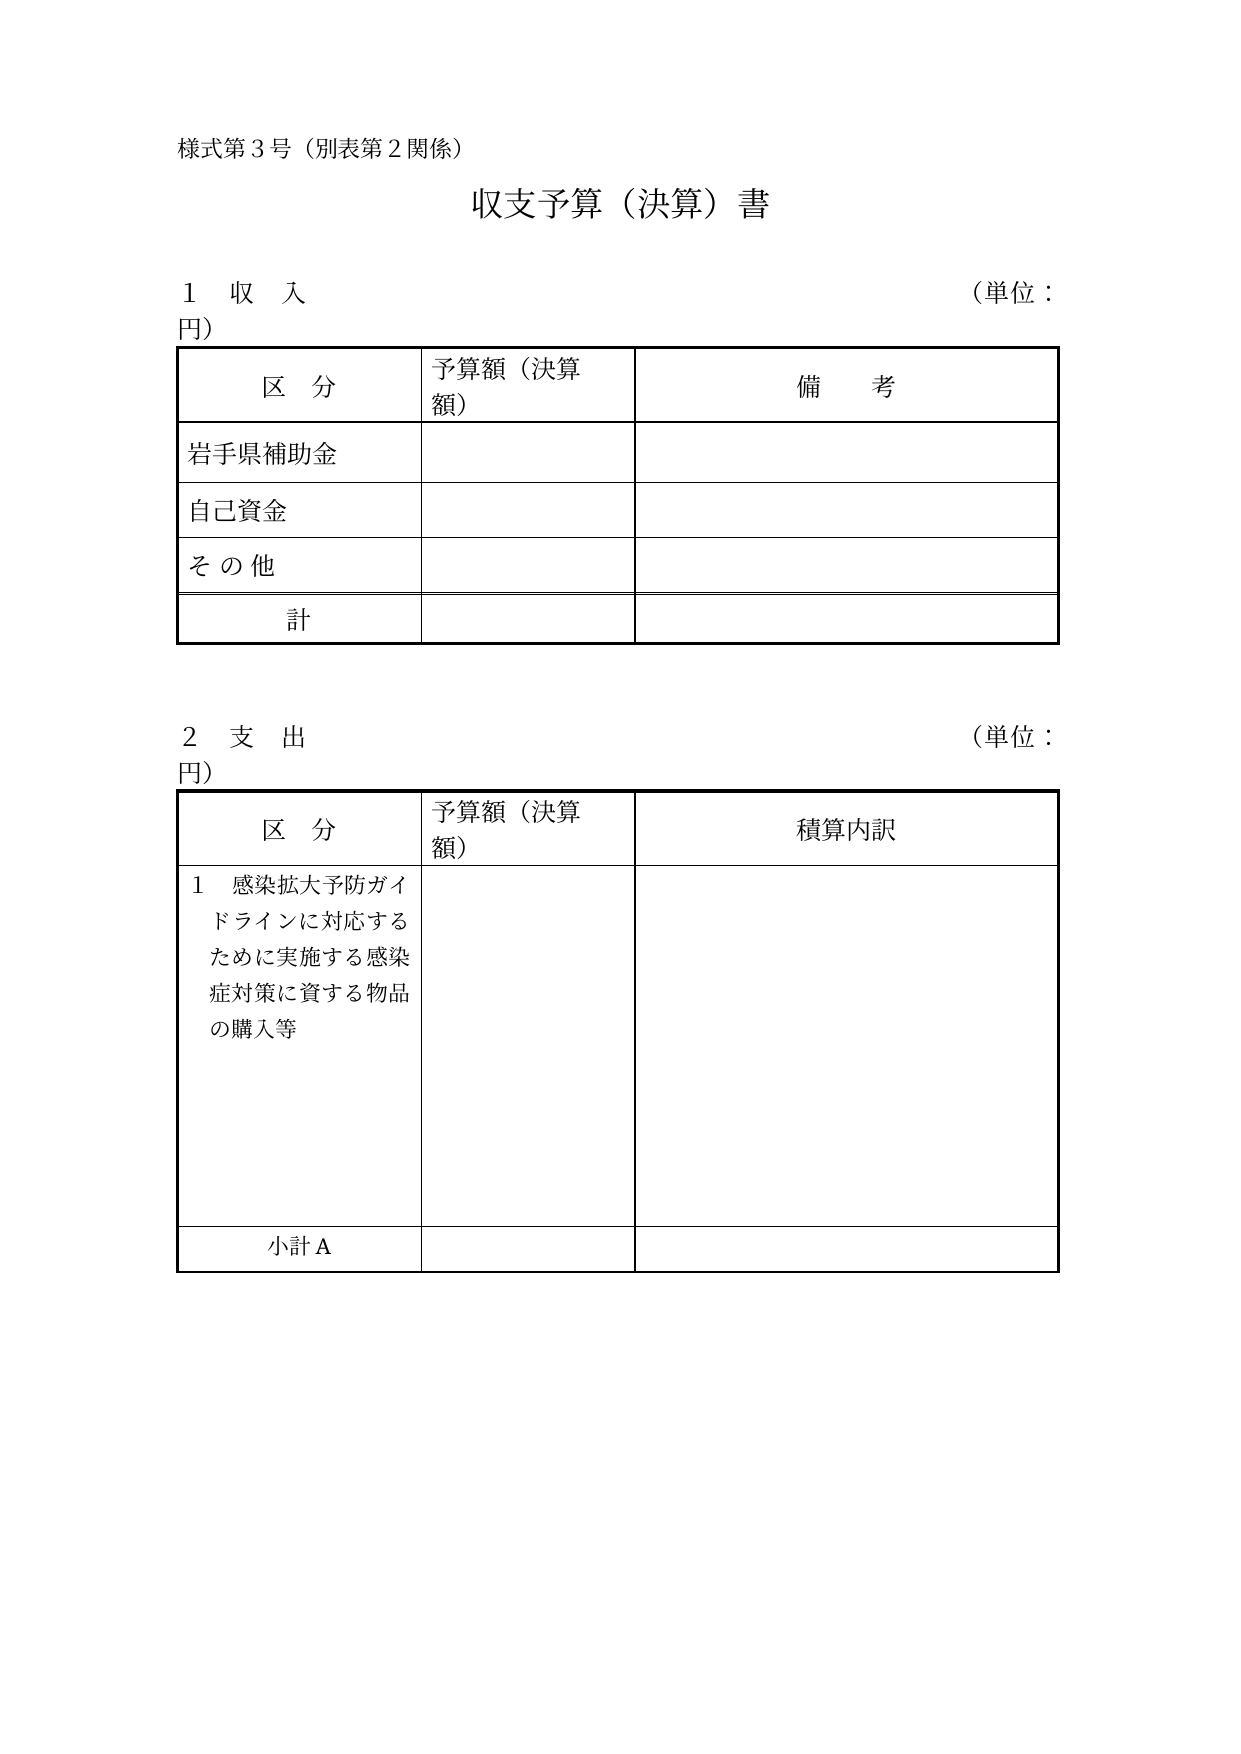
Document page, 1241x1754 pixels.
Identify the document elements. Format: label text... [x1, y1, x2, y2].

text １ 収 入 （単位：円） [177, 274, 1063, 346]
table_cell 小計A [179, 1227, 421, 1271]
text 収支予算（決算）書 [177, 166, 1063, 238]
table_cell [636, 483, 1057, 537]
table_header 予算額（決算額） [422, 349, 634, 421]
table_header 予算額（決算額） [422, 793, 634, 864]
table_cell [422, 423, 634, 482]
table_cell [636, 1227, 1057, 1271]
table_header 備 考 [636, 349, 1057, 421]
text ２ 支 出 （単位：円） [177, 717, 1063, 789]
table_cell [636, 538, 1057, 592]
table_cell [422, 483, 634, 537]
table_cell [636, 423, 1057, 482]
table_cell 岩手県補助金 [179, 423, 421, 482]
table_header 区 分 [179, 793, 421, 864]
table_cell [422, 595, 634, 642]
table_cell [422, 538, 634, 592]
table_cell １ 感染拡大予防ガイドラインに対応するために実施する感染症対策に資する物品の購入等 [179, 866, 421, 1226]
table_header 区 分 [179, 349, 421, 421]
table_header 積算内訳 [636, 793, 1057, 864]
table_cell 計 [179, 595, 421, 642]
text 様式第３号（別表第２関係） [177, 130, 1063, 166]
table_cell [422, 866, 634, 1226]
table_cell [422, 1227, 634, 1271]
table_cell 自己資金 [179, 483, 421, 537]
table_cell [636, 866, 1057, 1226]
table_cell そ の 他 [179, 538, 421, 592]
table_cell [636, 595, 1057, 642]
